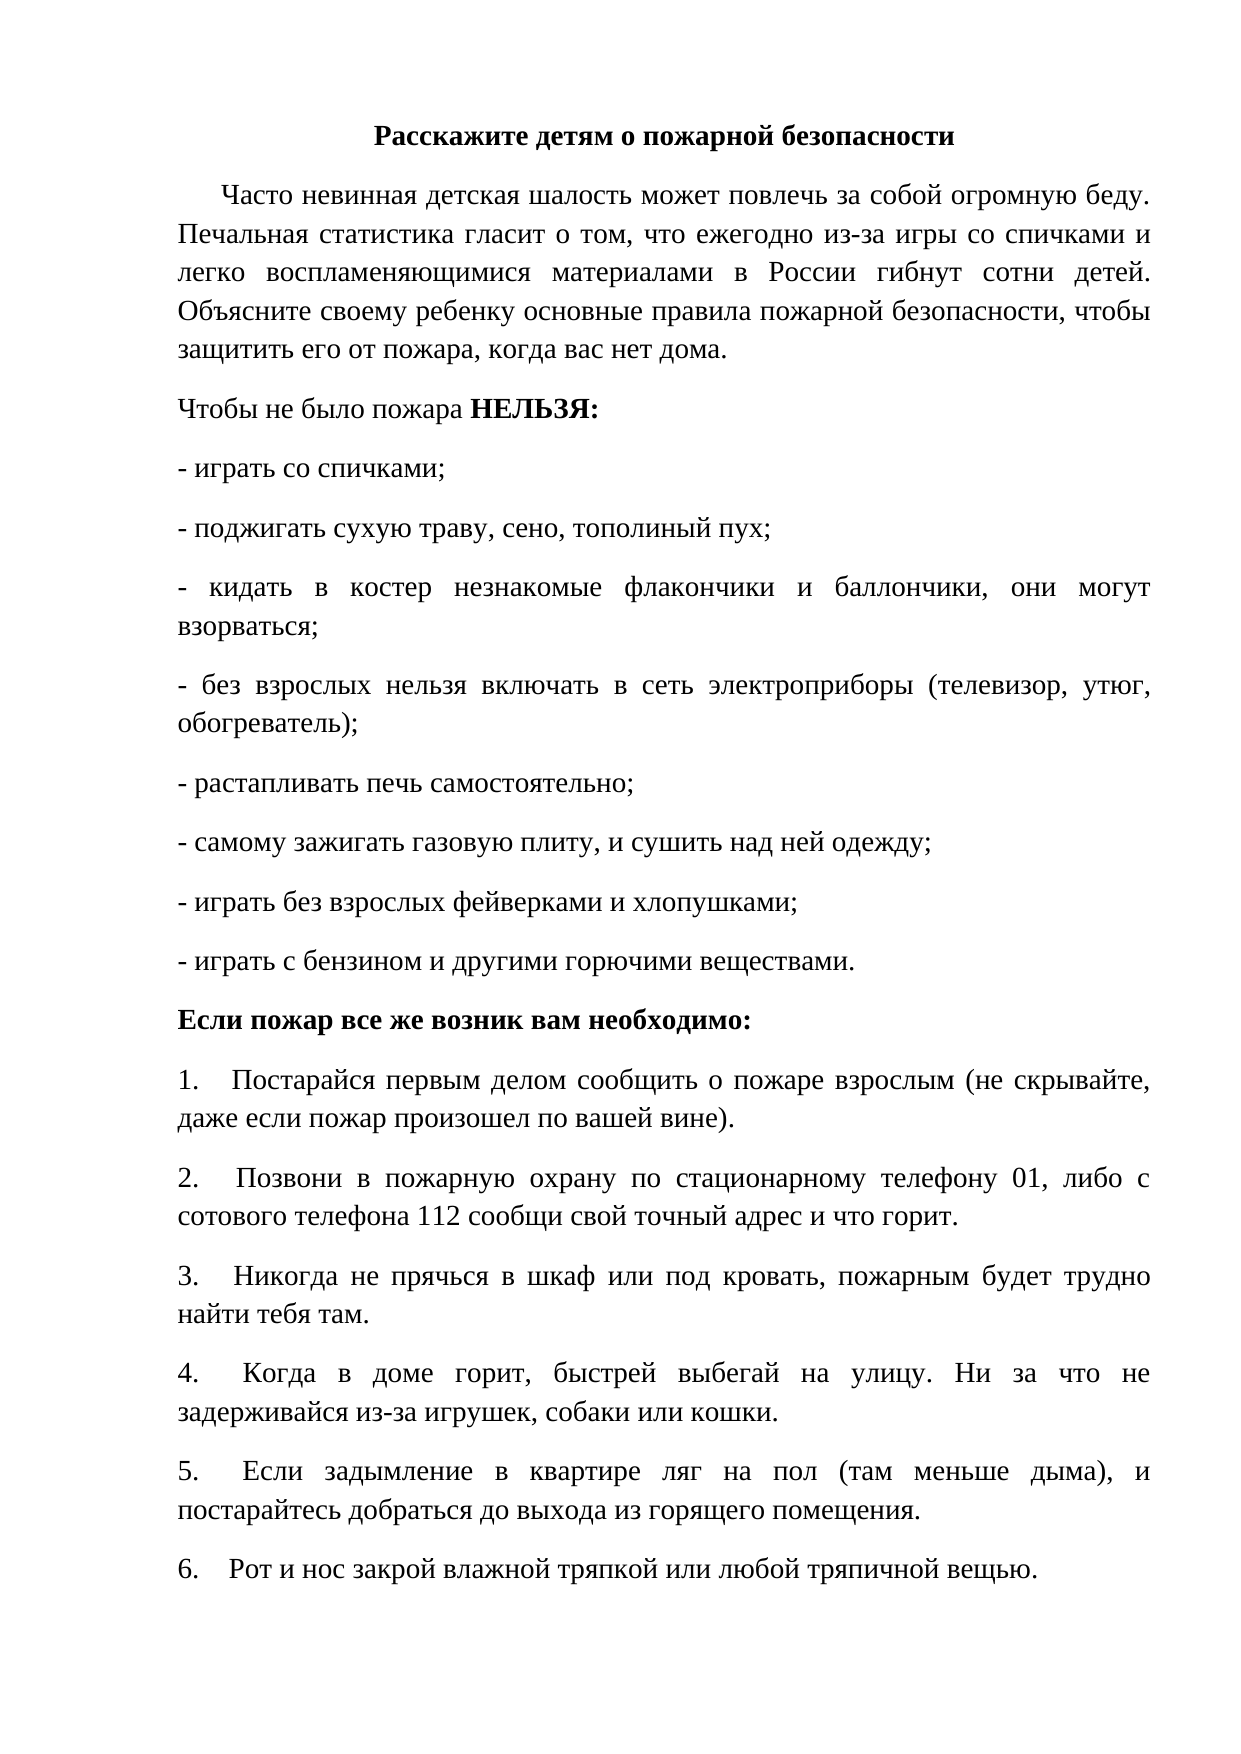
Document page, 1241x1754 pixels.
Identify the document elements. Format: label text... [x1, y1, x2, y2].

text - играть с бензином и другими горючими веществами. [177, 943, 1152, 977]
text Если пожар все же возник вам необходимо: [177, 1002, 1152, 1036]
text - без взрослых нельзя включать в сеть электроприборы (телевизор, утюг, обогреватель); [177, 667, 1152, 739]
text Часто невинная детская шалость может повлечь за собой огромную беду. Печальная статистика гласит о том, что ежегодно из-за игры со спичками и легко воспламеняющимися материалами в России гибнут сотни детей. Объясните своему ребенку основные правила пожарной безопасности, чтобы защитить его от пожара, когда вас нет дома. [177, 177, 1152, 365]
text 2. Позвони в пожарную охрану по стационарному телефону 01, либо с сотового телефона 112 сообщи свой точный адрес и что горит. [177, 1160, 1152, 1232]
text - играть со спичками; [177, 450, 1152, 484]
text 3. Никогда не прячься в шкаф или под кровать, пожарным будет трудно найти тебя там. [177, 1258, 1152, 1330]
text 4. Когда в доме горит, быстрей выбегай на улицу. Ни за что не задерживайся из-за игрушек, собаки или кошки. [177, 1356, 1152, 1428]
text - поджигать сухую траву, сено, тополиный пух; [177, 510, 1152, 543]
text 1. Постарайся первым делом сообщить о пожаре взрослым (не скрывайте, даже если пожар произошел по вашей вине). [177, 1062, 1152, 1134]
text - растапливать печь самостоятельно; [177, 765, 1152, 798]
text 5. Если задымление в квартире ляг на пол (там меньше дыма), и постарайтесь добраться до выхода из горящего помещения. [177, 1453, 1152, 1526]
text - играть без взрослых фейверками и хлопушками; [177, 884, 1152, 917]
text 6. Рот и нос закрой влажной тряпкой или любой тряпичной вещью. [177, 1551, 1152, 1585]
text Расскажите детям о пожарной безопасности [177, 118, 1152, 152]
text - самому зажигать газовую плиту, и сушить над ней одежду; [177, 824, 1152, 858]
text Чтобы не было пожара НЕЛЬЗЯ: [177, 391, 1152, 424]
text - кидать в костер незнакомые флакончики и баллончики, они могут взорваться; [177, 569, 1152, 641]
